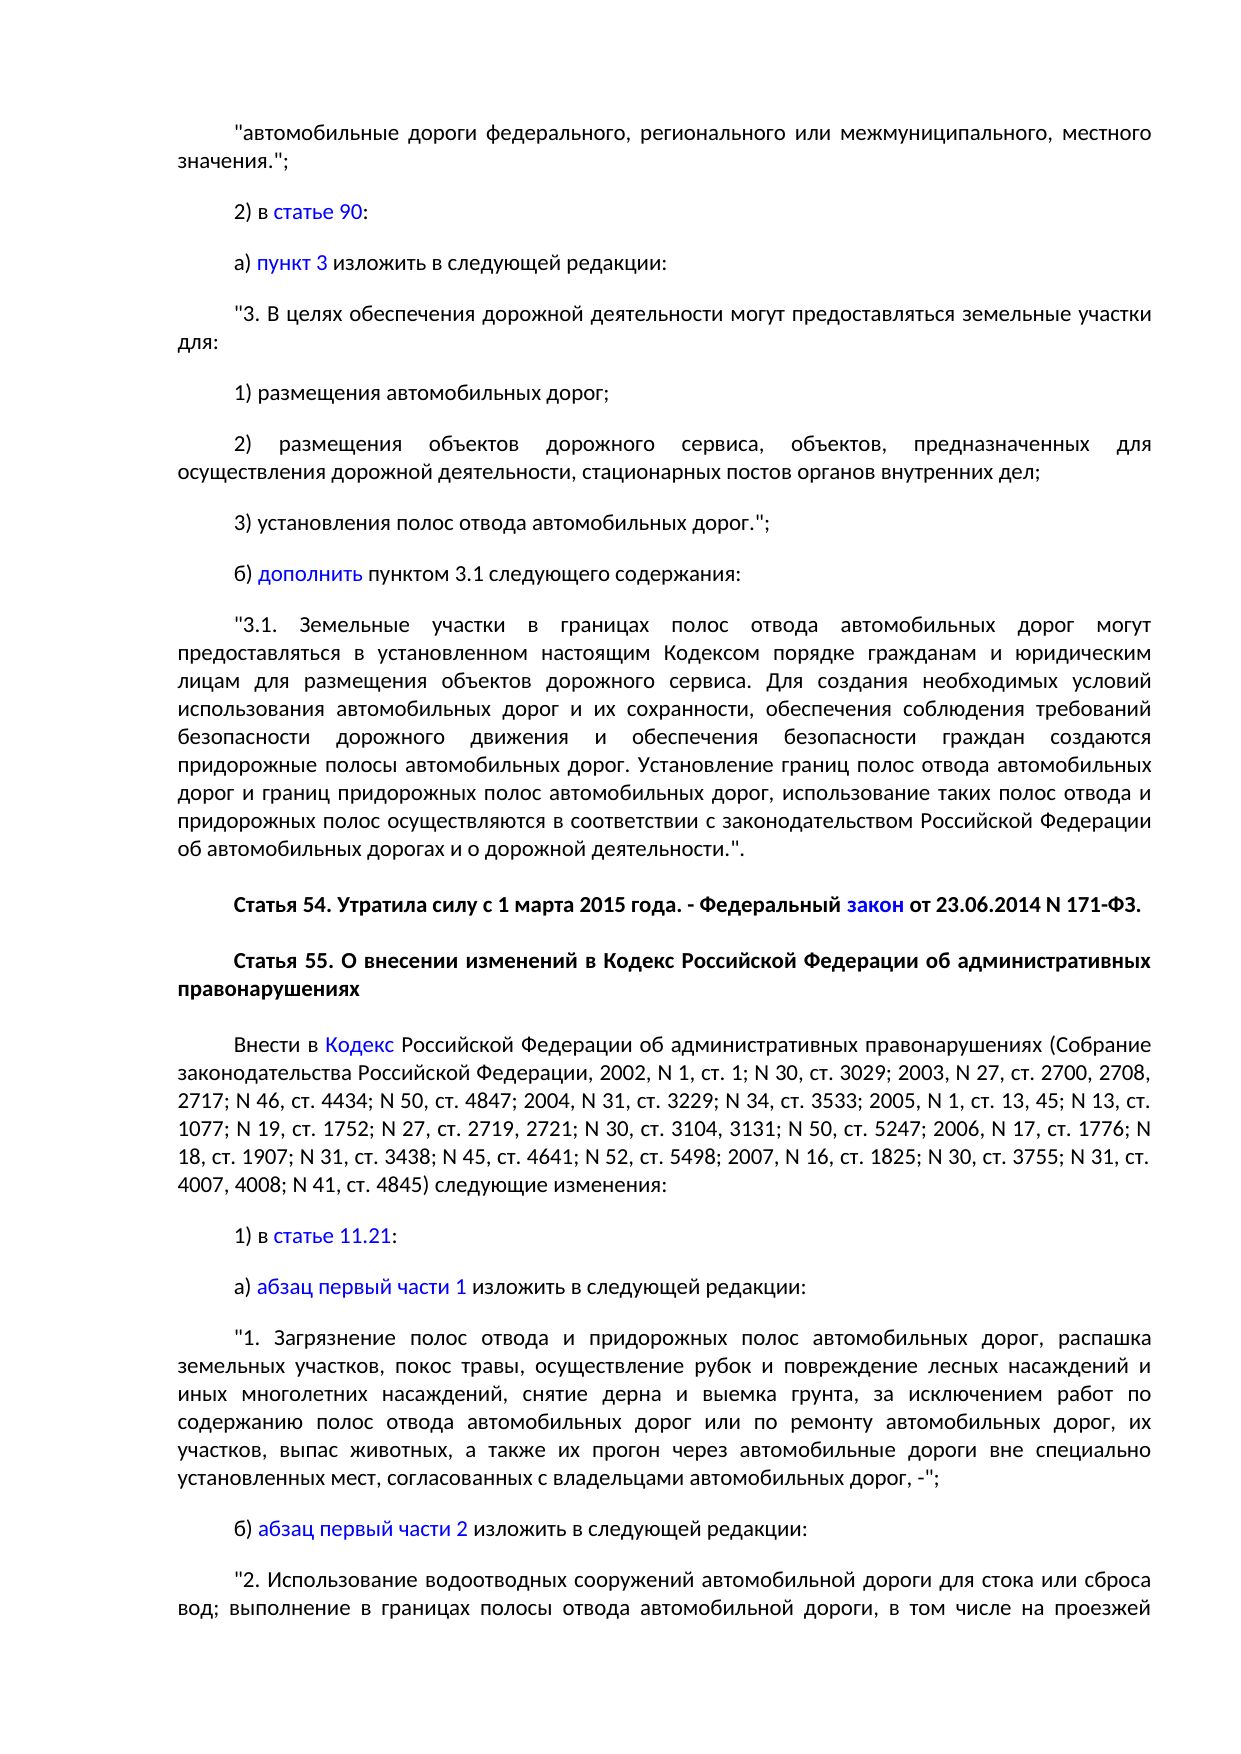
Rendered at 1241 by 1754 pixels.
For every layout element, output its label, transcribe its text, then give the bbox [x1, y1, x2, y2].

text "1. Загрязнение полос отвода и придорожных полос автомобильных дорог, распашка земельных участков, покос травы, осуществление рубок и повреждение лесных насаждений и иных многолетних насаждений, снятие дерна и выемка грунта, за исключением работ по содержанию полос отвода автомобильных дорог или по ремонту автомобильных дорог, их участков, выпас животных, а также их прогон через автомобильные дороги вне специально установленных мест, согласованных с владельцами автомобильных дорог, -"; [177, 1323, 1152, 1491]
text 1) в статье 11.21: [177, 1221, 1152, 1249]
text 3) установления полос отвода автомобильных дорог."; [177, 508, 1152, 536]
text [177, 1565, 1152, 1621]
text 1) размещения автомобильных дорог; [177, 378, 1152, 406]
text а) абзац первый части 1 изложить в следующей редакции: [177, 1272, 1152, 1300]
text "3.1. Земельные участки в границах полос отвода автомобильных дорог могут предоставляться в установленном настоящим Кодексом порядке гражданам и юридическим лицам для размещения объектов дорожного сервиса. Для создания необходимых условий использования автомобильных дорог и их сохранности, обеспечения соблюдения требований безопасности дорожного движения и обеспечения безопасности граждан создаются придорожные полосы автомобильных дорог. Установление границ полос отвода автомобильных дорог и границ придорожных полос автомобильных дорог, использование таких полос отвода и придорожных полос осуществляются в соответствии с законодательством Российской Федерации об автомобильных дорогах и о дорожной деятельности.". [177, 610, 1152, 862]
text "автомобильные дороги федерального, регионального или межмуниципального, местного значения."; [177, 118, 1152, 174]
title Статья 54. Утратила силу с 1 марта 2015 года. - Федеральный закон от 23.06.2014 N 171-ФЗ. [177, 890, 1152, 918]
text 2) размещения объектов дорожного сервиса, объектов, предназначенных для осуществления дорожной деятельности, стационарных постов органов внутренних дел; [177, 429, 1152, 485]
text "3. В целях обеспечения дорожной деятельности могут предоставляться земельные участки для: [177, 299, 1152, 355]
text б) дополнить пунктом 3.1 следующего содержания: [177, 559, 1152, 587]
text а) пункт 3 изложить в следующей редакции: [177, 248, 1152, 276]
text б) абзац первый части 2 изложить в следующей редакции: [177, 1514, 1152, 1542]
text 2) в статье 90: [177, 197, 1152, 225]
title Статья 55. О внесении изменений в Кодекс Российской Федерации об административных правонарушениях [177, 946, 1152, 1002]
text Внести в Кодекс Российской Федерации об административных правонарушениях (Собрание законодательства Российской Федерации, 2002, N 1, ст. 1; N 30, ст. 3029; 2003, N 27, ст. 2700, 2708, 2717; N 46, ст. 4434; N 50, ст. 4847; 2004, N 31, ст. 3229; N 34, ст. 3533; 2005, N 1, ст. 13, 45; N 13, ст. 1077; N 19, ст. 1752; N 27, ст. 2719, 2721; N 30, ст. 3104, 3131; N 50, ст. 5247; 2006, N 17, ст. 1776; N 18, ст. 1907; N 31, ст. 3438; N 45, ст. 4641; N 52, ст. 5498; 2007, N 16, ст. 1825; N 30, ст. 3755; N 31, ст. 4007, 4008; N 41, ст. 4845) следующие изменения: [177, 1030, 1152, 1198]
